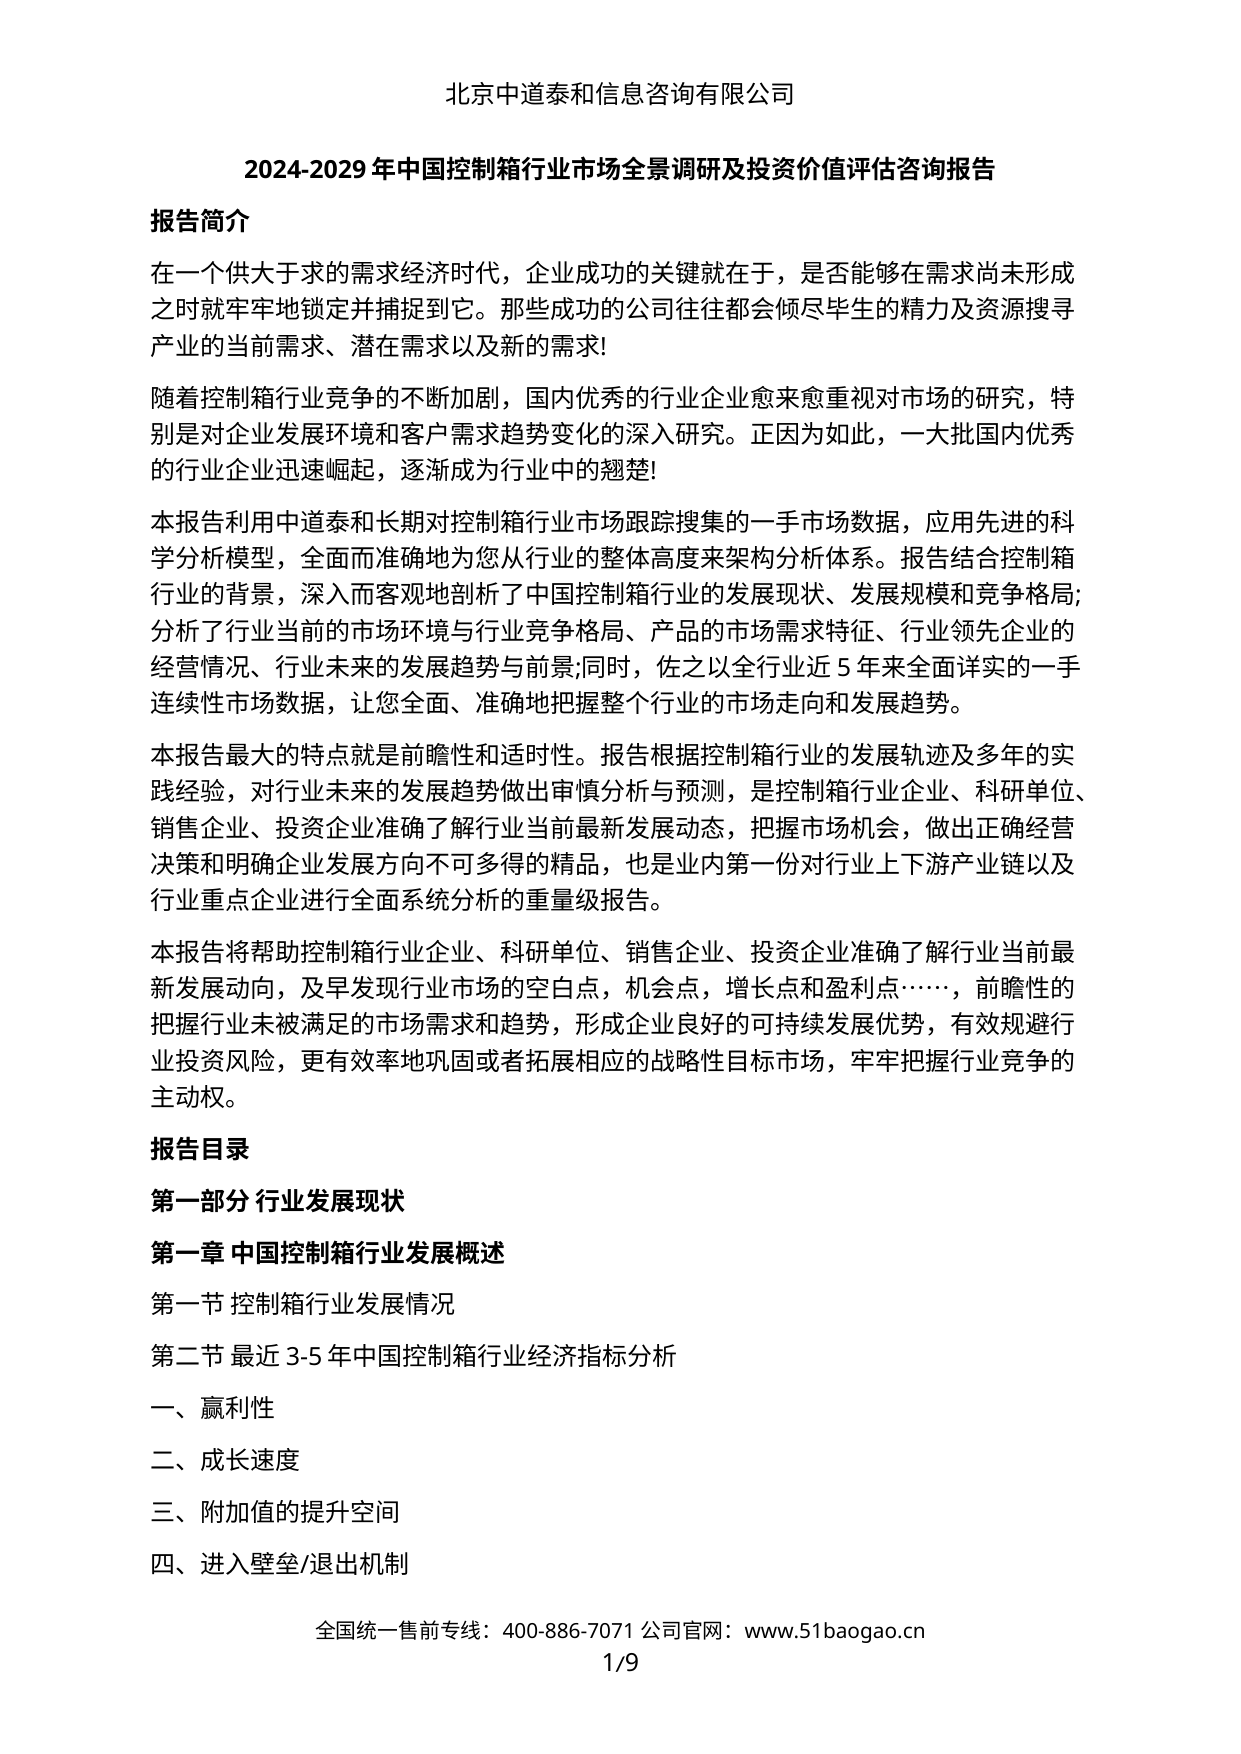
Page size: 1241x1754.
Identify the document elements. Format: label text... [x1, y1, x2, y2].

text 报告简介 [150, 202, 1090, 238]
text 本报告最大的特点就是前瞻性和适时性。报告根据控制箱行业的发展轨迹及多年的实践经验，对行业未来的发展趋势做出审慎分析与预测，是控制箱行业企业、科研单位、销售企业、投资企业准确了解行业当前最新发展动态，把握市场机会，做出正确经营决策和明确企业发展方向不可多得的精品，也是业内第一份对行业上下游产业链以及行业重点企业进行全面系统分析的重量级报告。 [150, 736, 1090, 917]
text 报告目录 [150, 1129, 1090, 1166]
text 本报告利用中道泰和长期对控制箱行业市场跟踪搜集的一手市场数据，应用先进的科学分析模型，全面而准确地为您从行业的整体高度来架构分析体系。报告结合控制箱行业的背景，深入而客观地剖析了中国控制箱行业的发展现状、发展规模和竞争格局;分析了行业当前的市场环境与行业竞争格局、产品的市场需求特征、行业领先企业的经营情况、行业未来的发展趋势与前景;同时，佐之以全行业近5年来全面详实的一手连续性市场数据，让您全面、准确地把握整个行业的市场走向和发展趋势。 [150, 502, 1090, 720]
text 四、进入壁垒/退出机制 [150, 1544, 1090, 1581]
text 本报告将帮助控制箱行业企业、科研单位、销售企业、投资企业准确了解行业当前最新发展动向，及早发现行业市场的空白点，机会点，增长点和盈利点……，前瞻性的把握行业未被满足的市场需求和趋势，形成企业良好的可持续发展优势，有效规避行业投资风险，更有效率地巩固或者拓展相应的战略性目标市场，牢牢把握行业竞争的主动权。 [150, 932, 1090, 1114]
text 第一节 控制箱行业发展情况 [150, 1285, 1090, 1321]
text 二、成长速度 [150, 1441, 1090, 1477]
text 第一部分 行业发展现状 [150, 1181, 1090, 1217]
text 一、赢利性 [150, 1389, 1090, 1425]
text 第一章 中国控制箱行业发展概述 [150, 1233, 1090, 1269]
text 第二节 最近3-5年中国控制箱行业经济指标分析 [150, 1337, 1090, 1373]
text 在一个供大于求的需求经济时代，企业成功的关键就在于，是否能够在需求尚未形成之时就牢牢地锁定并捕捉到它。那些成功的公司往往都会倾尽毕生的精力及资源搜寻产业的当前需求、潜在需求以及新的需求! [150, 254, 1090, 362]
text 随着控制箱行业竞争的不断加剧，国内优秀的行业企业愈来愈重视对市场的研究，特别是对企业发展环境和客户需求趋势变化的深入研究。正因为如此，一大批国内优秀的行业企业迅速崛起，逐渐成为行业中的翘楚! [150, 378, 1090, 487]
text 2024-2029年中国控制箱行业市场全景调研及投资价值评估咨询报告 [150, 150, 1090, 186]
text 三、附加值的提升空间 [150, 1492, 1090, 1529]
